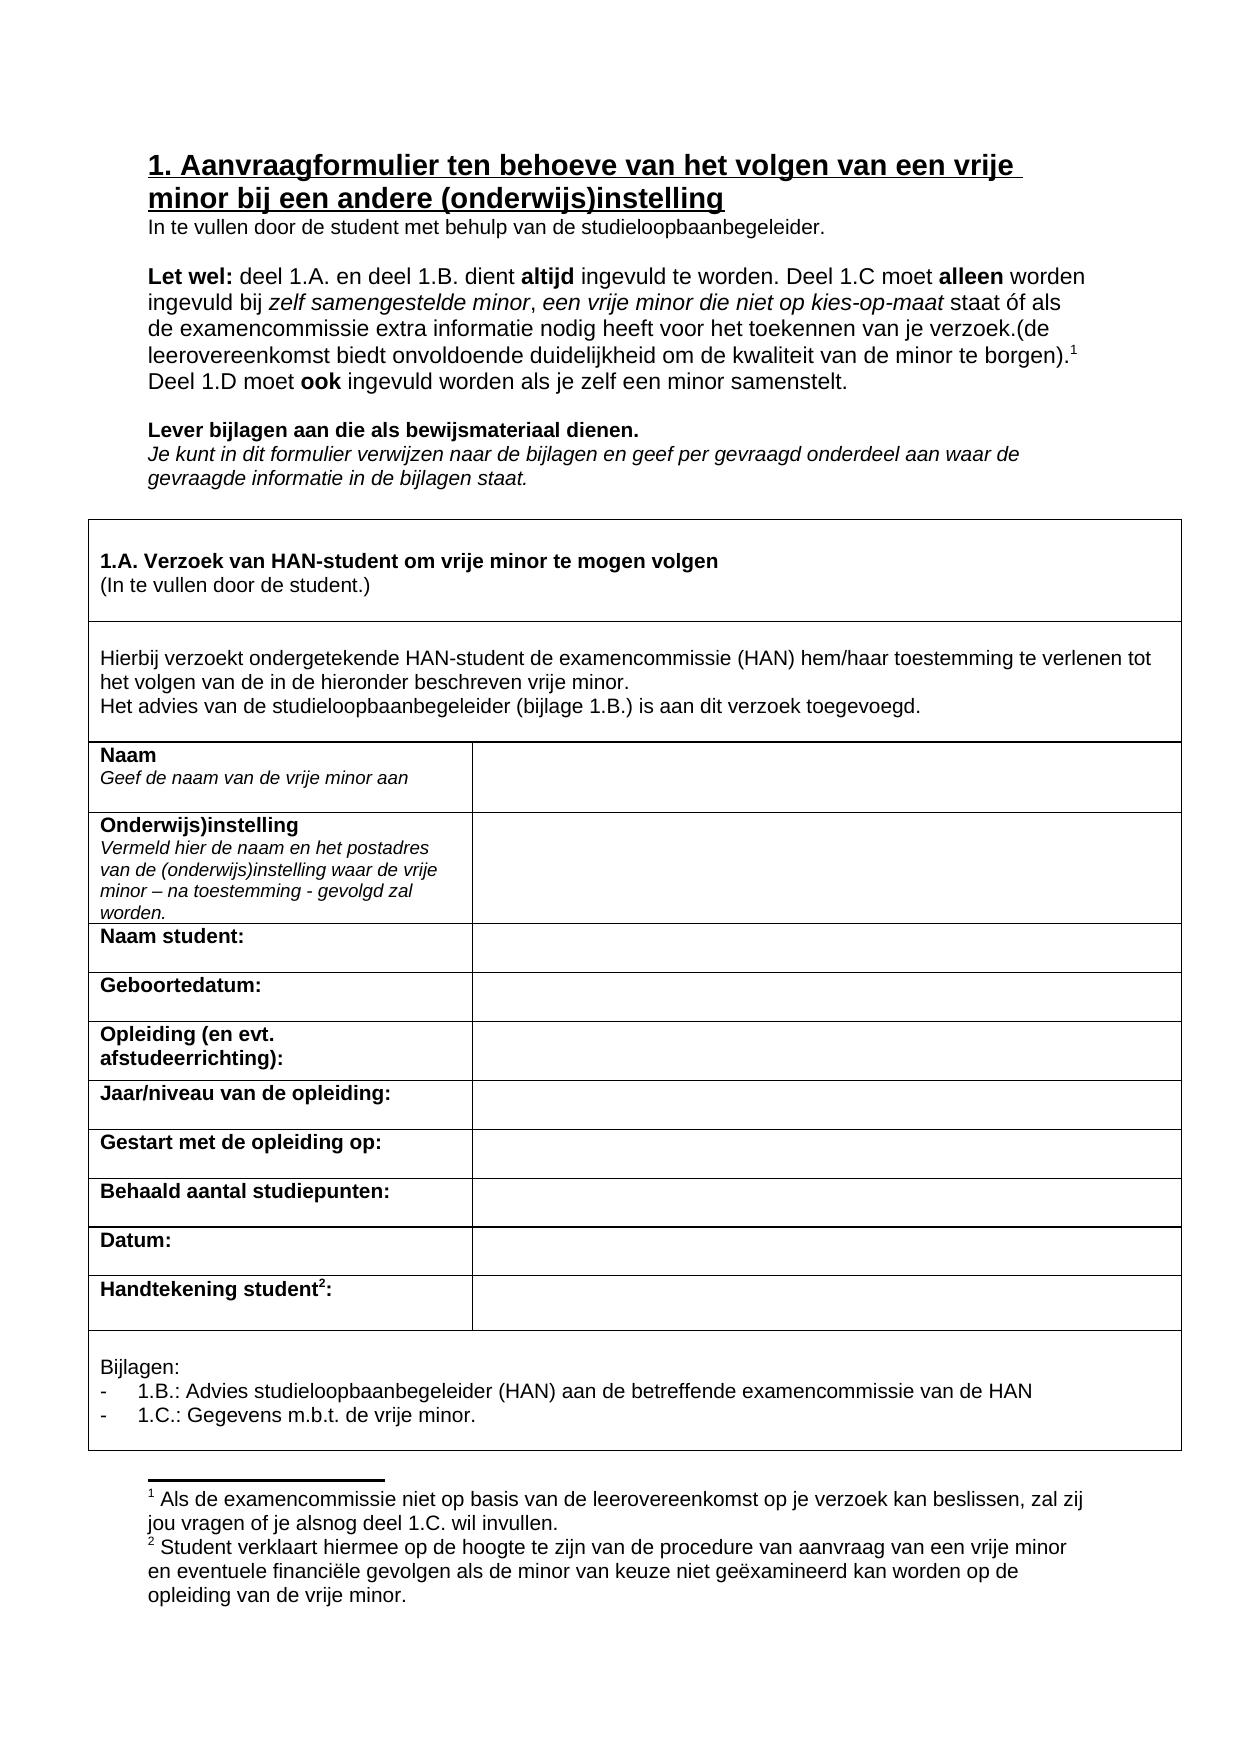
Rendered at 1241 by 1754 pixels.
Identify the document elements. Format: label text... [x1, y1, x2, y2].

table_cell [473, 1228, 1181, 1275]
text 1. Aanvraagformulier ten behoeve van het volgen van een vrije minor bij een andere (onderwijs)instelling [148, 148, 1093, 215]
table_cell Onderwijs)instelling Vermeld hier de naam en het postadres van de (onderwijs)instelling waar de vrije minor – na toestemming - gevolgd zal worden. [89, 813, 472, 923]
table_cell [473, 1022, 1181, 1079]
table_cell [473, 973, 1181, 1021]
text In te vullen door de student met behulp van de studieloopbaanbegeleider. [148, 215, 1093, 239]
text Lever bijlagen aan die als bewijsmateriaal dienen. [148, 418, 1093, 442]
table_cell Opleiding (en evt. afstudeerrichting): [89, 1022, 472, 1079]
table_cell [473, 924, 1181, 972]
table_cell [473, 1081, 1181, 1128]
table_cell Behaald aantal studiepunten: [89, 1179, 472, 1226]
table_cell Datum: [89, 1228, 472, 1275]
table_cell Geboortedatum: [89, 973, 472, 1021]
table_cell Hierbij verzoekt ondergetekende HAN-student de examencommissie (HAN) hem/haar toestemming te verlenen tot het volgen van de in de hieronder beschreven vrije minor. Het advies van de studieloopbaanbegeleider (bijlage 1.B.) is aan dit verzoek toegevoegd. [89, 622, 1181, 741]
table_cell [473, 743, 1181, 812]
table_cell [473, 1179, 1181, 1226]
table_cell Bijlagen: 1.B.: Advies studieloopbaanbegeleider (HAN) aan de betreffende examencommissie van de HAN 1.C.: Gegevens m.b.t. de vrije minor. [89, 1331, 1181, 1450]
table_cell Jaar/niveau van de opleiding: [89, 1081, 472, 1128]
text Je kunt in dit formulier verwijzen naar de bijlagen en geef per gevraagd onderdeel aan waar de gevraagde informatie in de bijlagen staat. [148, 442, 1093, 490]
text Let wel: deel 1.A. en deel 1.B. dient altijd ingevuld te worden. Deel 1.C moet alleen worden ingevuld bij zelf samengestelde minor, een vrije minor die niet op kies-op-maat staat óf als de examencommissie extra informatie nodig heeft voor het toekennen van je verzoek.(de leerovereenkomst biedt onvoldoende duidelijkheid om de kwaliteit van de minor te borgen). Deel 1.D moet ook ingevuld worden als je zelf een minor samenstelt. [148, 263, 1093, 394]
table_cell Gestart met de opleiding op: [89, 1130, 472, 1177]
table_cell Naam Geef de naam van de vrije minor aan [89, 743, 472, 812]
table_cell Handtekening student: [89, 1276, 472, 1329]
table_cell Naam student: [89, 924, 472, 972]
table_header 1.A. Verzoek van HAN-student om vrije minor te mogen volgen (In te vullen door de student.) [89, 520, 1181, 621]
table_cell [473, 1276, 1181, 1329]
table_cell [473, 1130, 1181, 1177]
table_cell [473, 813, 1181, 923]
